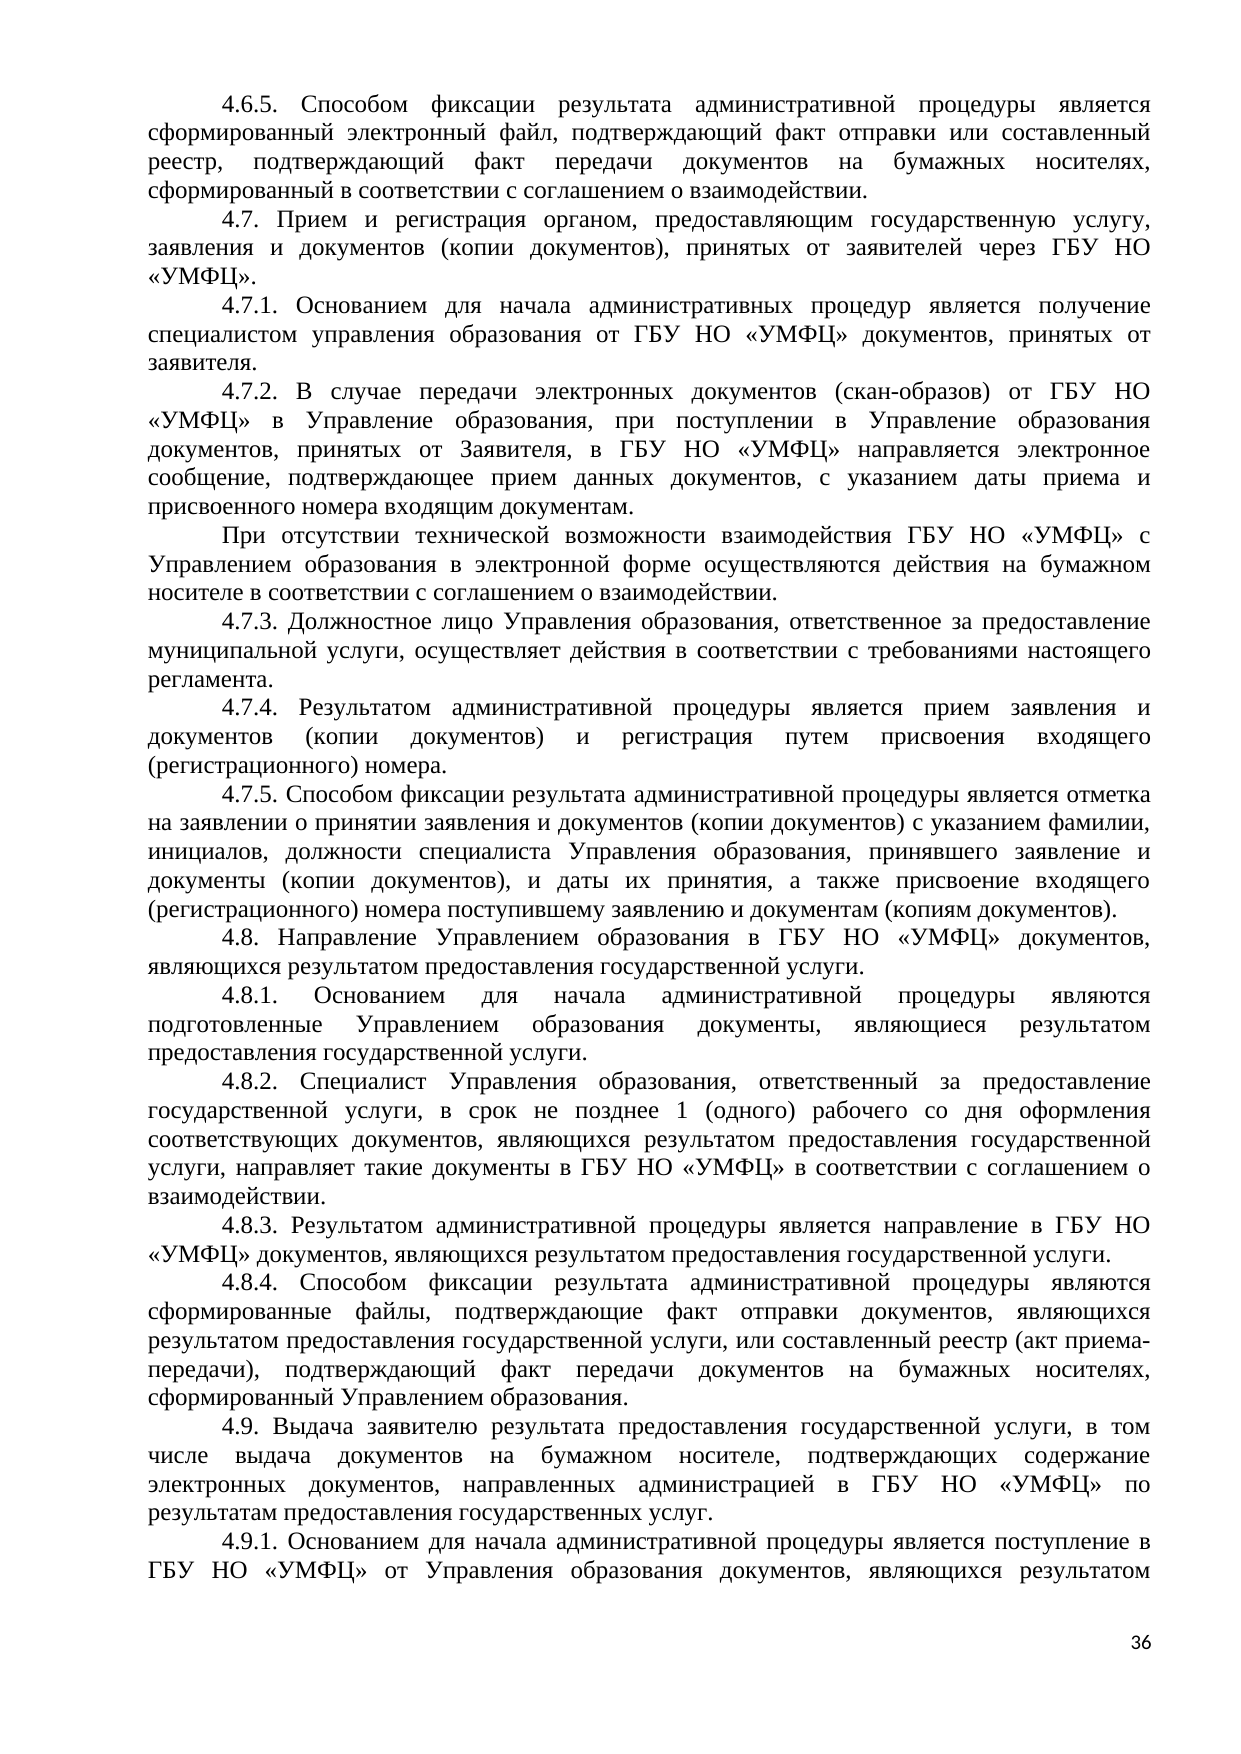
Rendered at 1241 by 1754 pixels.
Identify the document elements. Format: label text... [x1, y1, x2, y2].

text 4.8.1. Основанием для начала административной процедуры являются подготовленные Управлением образования документы, являющиеся результатом предоставления государственной услуги. [148, 980, 1152, 1066]
text 4.9. Выдача заявителю результата предоставления государственной услуги, в том числе выдача документов на бумажном носителе, подтверждающих содержание электронных документов, направленных администрацией в ГБУ НО «УМФЦ» по результатам предоставления государственных услуг. [148, 1411, 1152, 1526]
text 4.7. Прием и регистрация органом, предоставляющим государственную услугу, заявления и документов (копии документов), принятых от заявителей через ГБУ НО «УМФЦ». [148, 204, 1152, 290]
text 4.7.3. Должностное лицо Управления образования, ответственное за предоставление муниципальной услуги, осуществляет действия в соответствии с требованиями настоящего регламента. [148, 606, 1152, 692]
text 4.6.5. Способом фиксации результата административной процедуры является сформированный электронный файл, подтверждающий факт отправки или составленный реестр, подтверждающий факт передачи документов на бумажных носителях, сформированный в соответствии с соглашением о взаимодействии. [148, 89, 1152, 204]
text 4.7.2. В случае передачи электронных документов (скан-образов) от ГБУ НО «УМФЦ» в Управление образования, при поступлении в Управление образования документов, принятых от Заявителя, в ГБУ НО «УМФЦ» направляется электронное сообщение, подтверждающее прием данных документов, с указанием даты приема и присвоенного номера входящим документам. [148, 376, 1152, 520]
text 4.8. Направление Управлением образования в ГБУ НО «УМФЦ» документов, являющихся результатом предоставления государственной услуги. [148, 922, 1152, 980]
text 4.8.3. Результатом административной процедуры является направление в ГБУ НО «УМФЦ» документов, являющихся результатом предоставления государственной услуги. [148, 1210, 1152, 1267]
text При отсутствии технической возможности взаимодействия ГБУ НО «УМФЦ» с Управлением образования в электронной форме осуществляются действия на бумажном носителе в соответствии с соглашением о взаимодействии. [148, 520, 1152, 606]
text 4.7.4. Результатом административной процедуры является прием заявления и документов (копии документов) и регистрация путем присвоения входящего (регистрационного) номера. [148, 692, 1152, 779]
text 4.8.2. Специалист Управления образования, ответственный за предоставление государственной услуги, в срок не позднее 1 (одного) рабочего со дня оформления соответствующих документов, являющихся результатом предоставления государственной услуги, направляет такие документы в ГБУ НО «УМФЦ» в соответствии с соглашением о взаимодействии. [148, 1066, 1152, 1210]
text 4.7.1. Основанием для начала административных процедур является получение специалистом управления образования от ГБУ НО «УМФЦ» документов, принятых от заявителя. [148, 290, 1152, 376]
text 4.8.4. Способом фиксации результата административной процедуры являются сформированные файлы, подтверждающие факт отправки документов, являющихся результатом предоставления государственной услуги, или составленный реестр (акт приема-передачи), подтверждающий факт передачи документов на бумажных носителях, сформированный Управлением образования. [148, 1267, 1152, 1411]
text 4.7.5. Способом фиксации результата административной процедуры является отметка на заявлении о принятии заявления и документов (копии документов) с указанием фамилии, инициалов, должности специалиста Управления образования, принявшего заявление и документы (копии документов), и даты их принятия, а также присвоение входящего (регистрационного) номера поступившему заявлению и документам (копиям документов). [148, 779, 1152, 922]
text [148, 1526, 1152, 1584]
